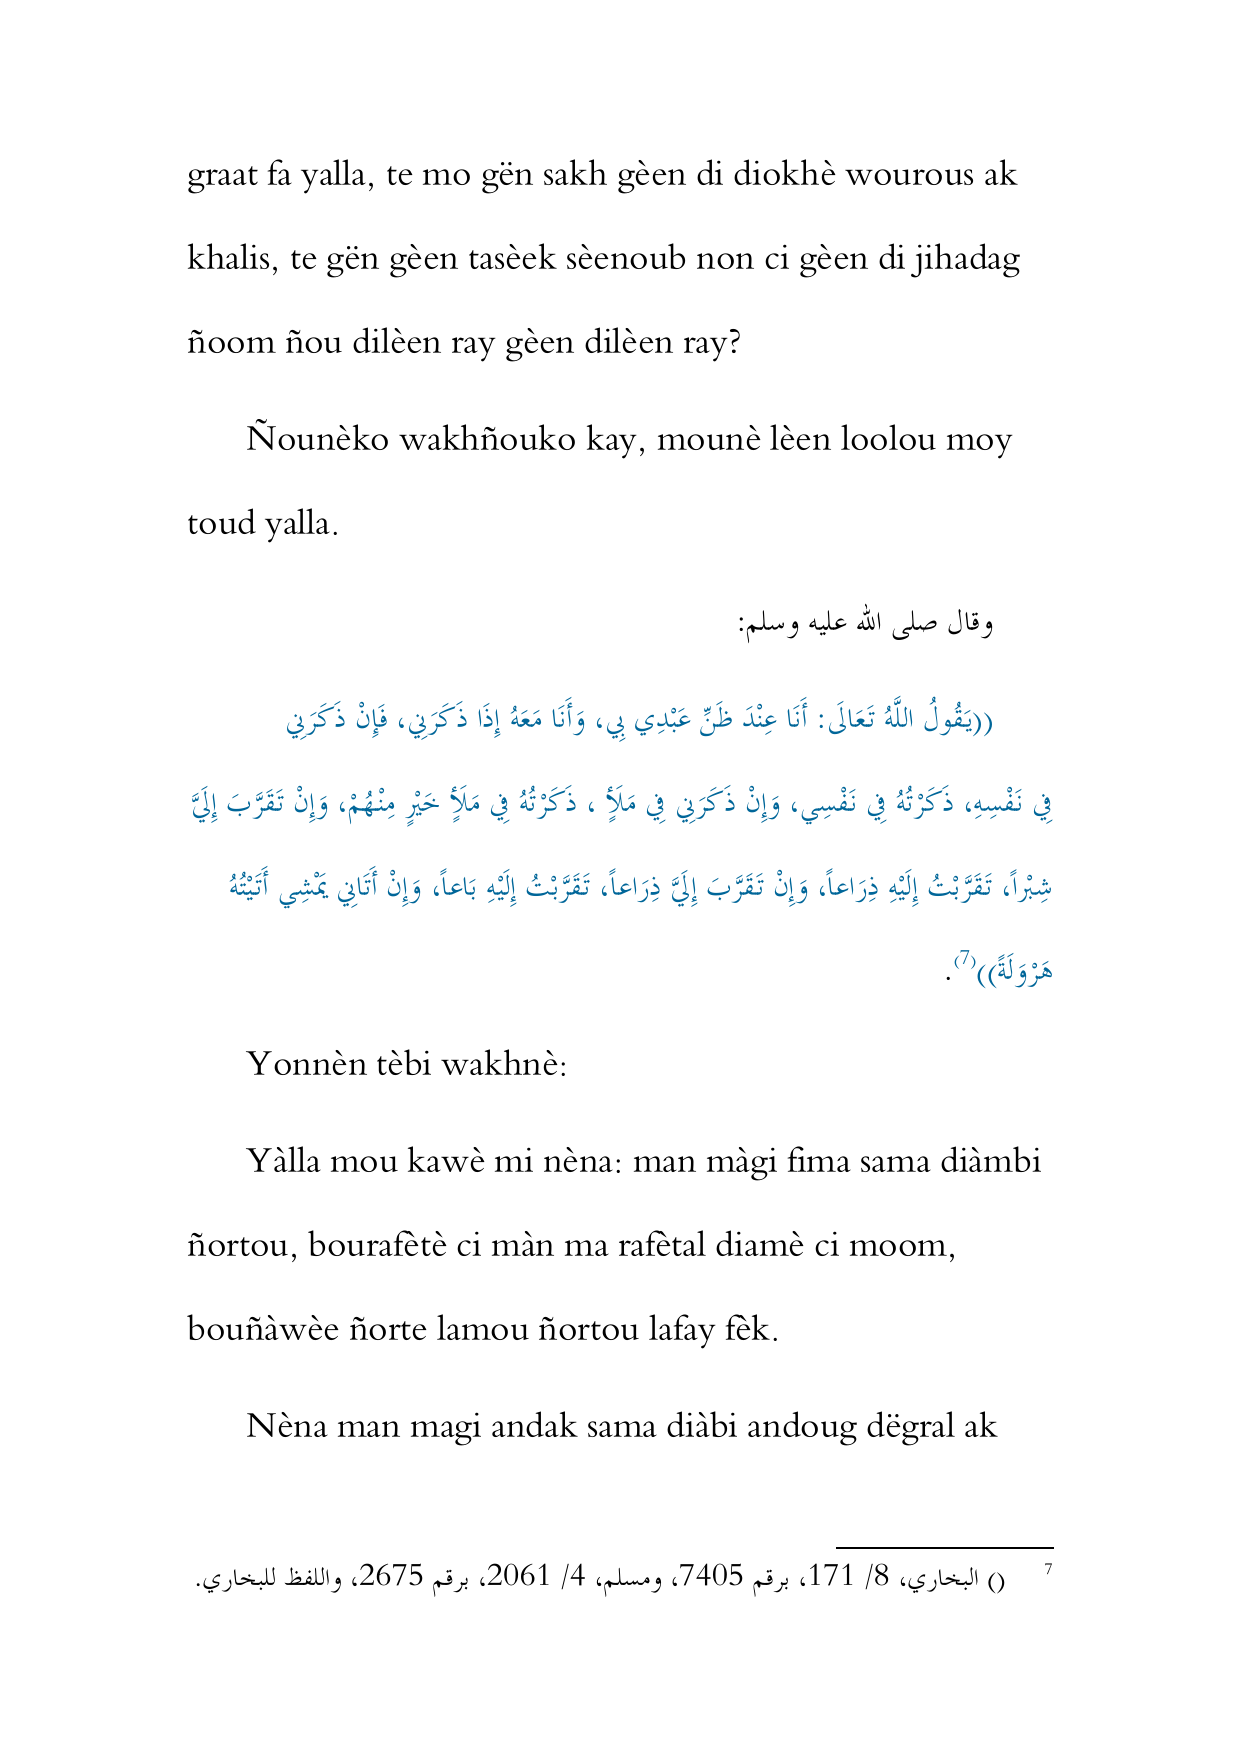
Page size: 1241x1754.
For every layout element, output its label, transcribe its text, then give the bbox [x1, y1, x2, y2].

text Ñounèko wakhñouko kay, mounè lèen loolou moy toud yalla. [187, 415, 1053, 555]
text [187, 150, 1053, 374]
text ((يَقُولُ اللَّهُ تَعَالَى: أَنَا عِنْدَ ظَنِّ عَبْدِي بِي، وَأَنَا مَعَهُ إِذَا ذَكَرَنِي، فَإِنْ ذَكَرَنِي فِي نَفْسِهِ، ذَكَرْتُهُ فِي نَفْسِي، وَإِنْ ذَكَرَنِي فِي مَلَأٍ ، ذَكَرْتُهُ فِي مَلَأٍ خَيْرٍ مِنْهُمْ، وَإِنْ تَقَرَّبَ إِلَيَّ شِبْراً، تَقَرَّبْتُ إِلَيْهِ ذِرَاعاً، وَإِنْ تَقَرَّبَ إِلَيَّ ذِرَاعاً، تَقَرَّبْتُ إِلَيْهِ بَاعاً، وَإِنْ أَتَانِي يَمْشِي أَتَيْتُهُ هَرْوَلَةً))(). [187, 692, 1053, 1000]
text Yàlla mou kawè mi nèna: man màgi fima sama diàmbi ñortou, bourafètè ci màn ma rafètal diamè ci moom, bouñàwèe ñorte lamou ñortou lafay fèk. [187, 1137, 1053, 1361]
text Yonnèn tèbi wakhnè: [187, 1041, 1053, 1097]
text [187, 1402, 1053, 1458]
text وقال صلى الله عليه وسلم: [187, 595, 1053, 651]
